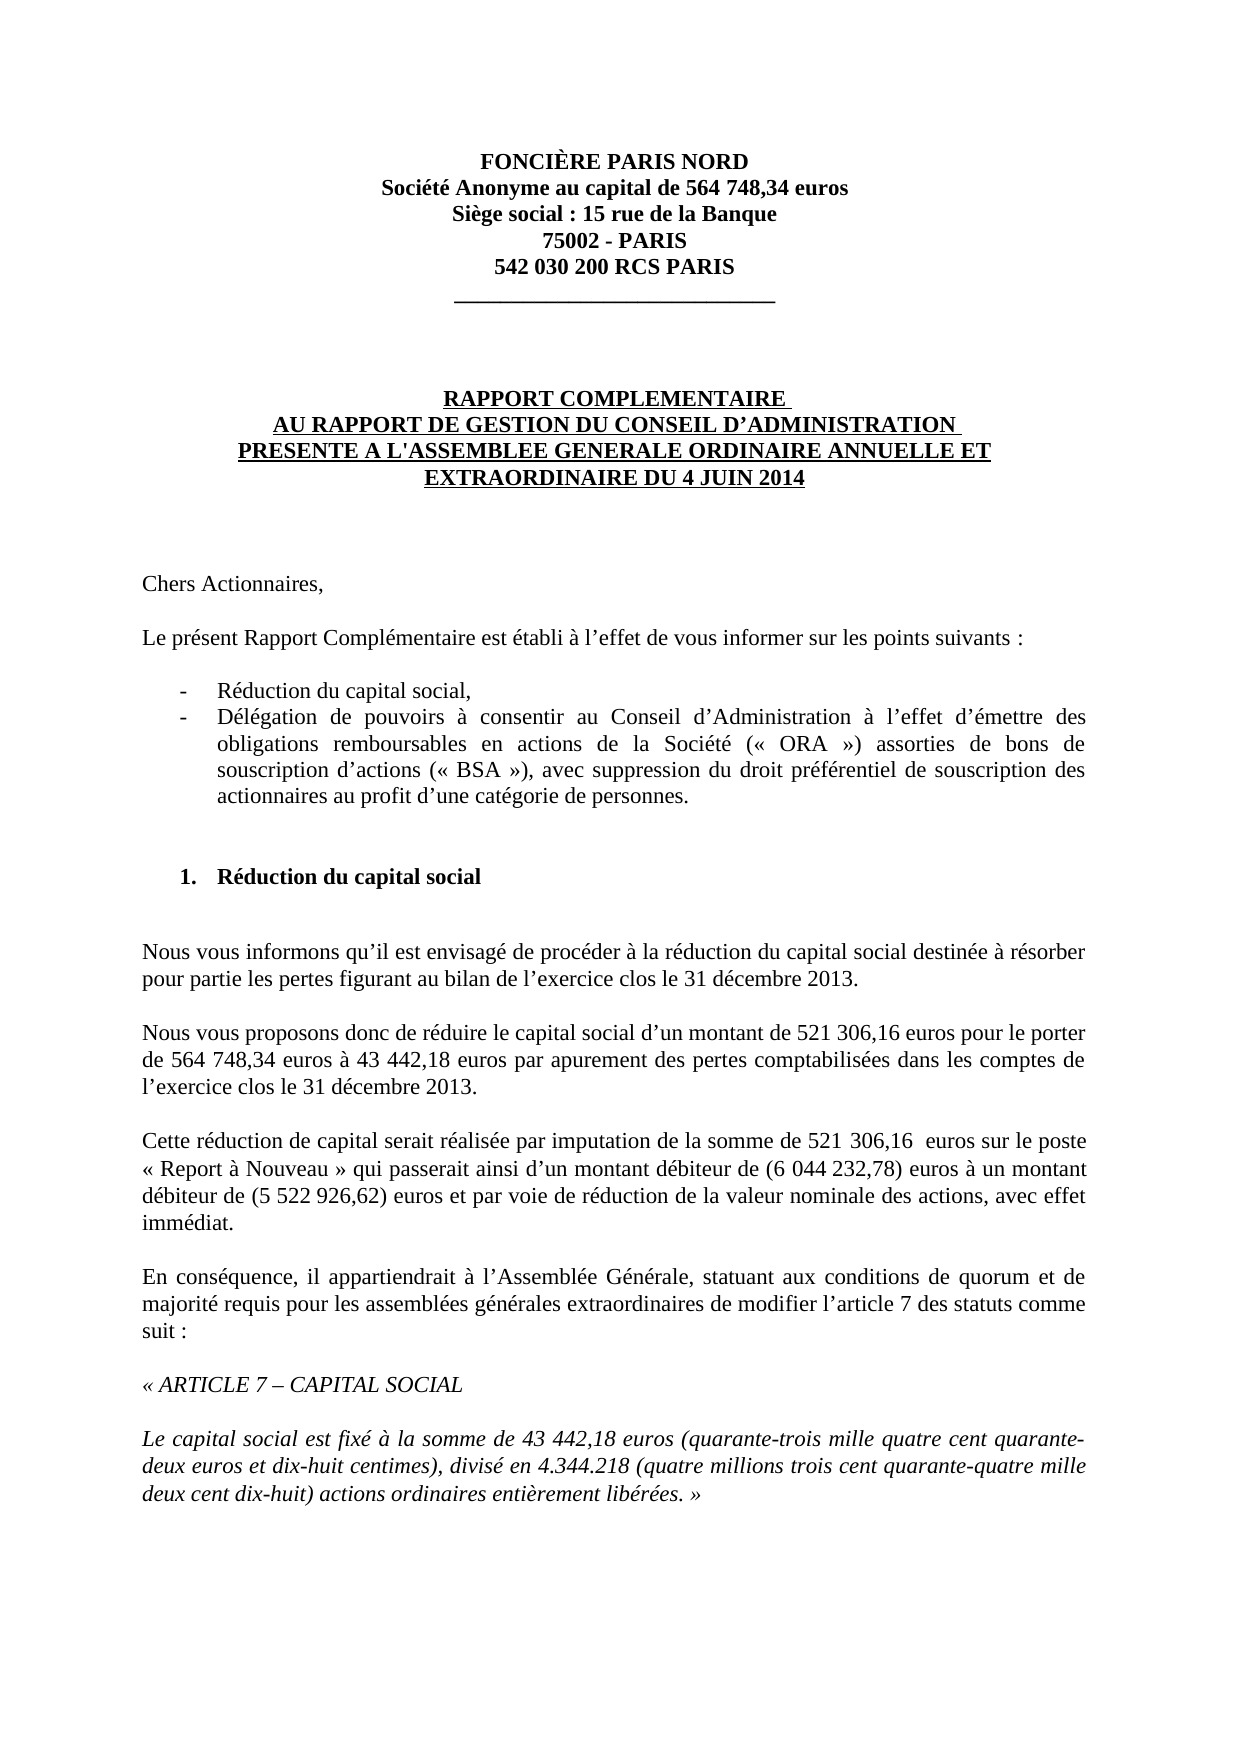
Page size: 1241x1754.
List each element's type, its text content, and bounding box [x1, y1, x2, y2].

text Cette réduction de capital serait réalisée par imputation de la somme de 521 306,16 euros sur le poste « Report à Nouveau » qui passerait ainsi d’un montant débiteur de (6 044 232,78) euros à un montant débiteur de (5 522 926,62) euros et par voie de réduction de la valeur nominale des actions, avec effet immédiat. [142, 1127, 1087, 1235]
text AU RAPPORT DE GESTION DU CONSEIL D’ADMINISTRATION [142, 411, 1087, 438]
text Société Anonyme au capital de 564 748,34 euros [142, 174, 1087, 200]
list Réduction du capital social [179, 863, 1087, 889]
text 542 030 200 RCS PARIS [142, 253, 1087, 279]
text ____________________________ [142, 279, 1087, 306]
text PRESENTE A L'ASSEMBLEE GENERALE ORDINAIRE ANNUELLE ET EXTRAORDINAIRE DU 4 JUIN 2014 [142, 438, 1087, 490]
text Le capital social est fixé à la somme de 43 442,18 euros (quarante-trois mille quatre cent quarante-deux euros et dix-huit centimes), divisé en 4.344.218 (quatre millions trois cent quarante-quatre mille deux cent dix-huit) actions ordinaires entièrement libérées. » [142, 1425, 1087, 1506]
text « ARTICLE 7 – CAPITAL SOCIAL [142, 1371, 1087, 1398]
text Nous vous informons qu’il est envisagé de procéder à la réduction du capital social destinée à résorber pour partie les pertes figurant au bilan de l’exercice clos le 31 décembre 2013. [142, 937, 1087, 991]
list Réduction du capital social, [179, 677, 1087, 703]
text 75002 - PARIS [142, 227, 1087, 253]
list Délégation de pouvoirs à consentir au Conseil d’Administration à l’effet d’émettre des obligations remboursables en actions de la Société (« ORA ») assorties de bons de souscription d’actions (« BSA »), avec suppression du droit préférentiel de souscription des actionnaires au profit d’une catégorie de personnes. [179, 703, 1087, 809]
text Siège social : 15 rue de la Banque [142, 200, 1087, 227]
text Nous vous proposons donc de réduire le capital social d’un montant de 521 306,16 euros pour le porter de 564 748,34 euros à 43 442,18 euros par apurement des pertes comptabilisées dans les comptes de l’exercice clos le 31 décembre 2013. [142, 1018, 1087, 1100]
text FONCIÈRE PARIS NORD [142, 148, 1087, 174]
text Le présent Rapport Complémentaire est établi à l’effet de vous informer sur les points suivants : [142, 623, 1087, 650]
text Chers Actionnaires, [142, 569, 1087, 596]
text En conséquence, il appartiendrait à l’Assemblée Générale, statuant aux conditions de quorum et de majorité requis pour les assemblées générales extraordinaires de modifier l’article 7 des statuts comme suit : [142, 1262, 1087, 1343]
text RAPPORT COMPLEMENTAIRE [142, 385, 1087, 411]
